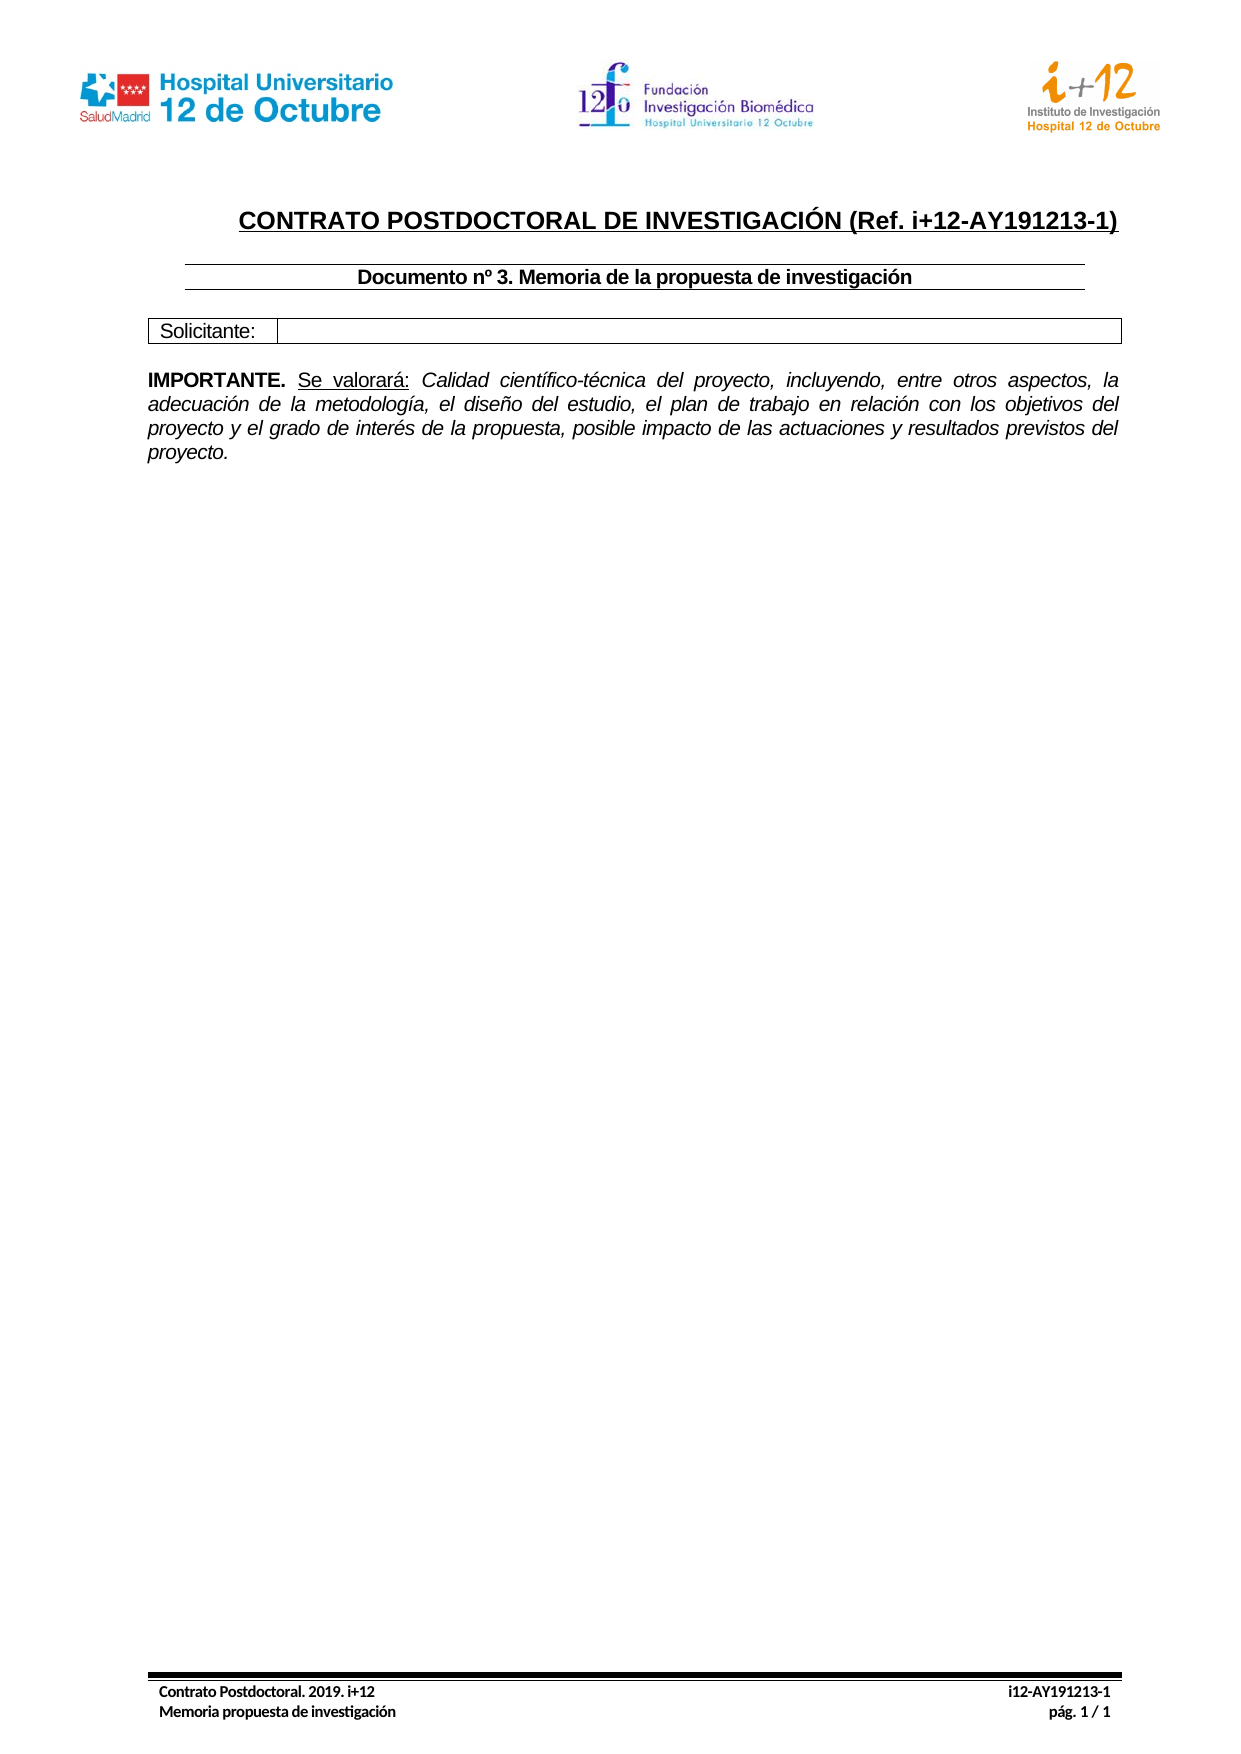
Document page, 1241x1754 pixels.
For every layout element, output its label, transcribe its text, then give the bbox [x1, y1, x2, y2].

picture [1028, 61, 1160, 133]
table_header Solicitante: [149, 319, 277, 343]
text CONTRATO POSTDOCTORAL DE INVESTIGACIÓN (Ref. i+12-AY191213-1) [235, 206, 1122, 235]
text IMPORTANTE. Se valorará: Calidad científico-técnica del proyecto, incluyendo, entre otros aspectos, la adecuación de la metodología, el diseño del estudio, el plan de trabajo en relación con los objetivos del proyecto y el grado de interés de la propuesta, posible impacto de las actuaciones y resultados previstos del proyecto. [148, 368, 1122, 464]
table_header [278, 319, 1121, 343]
picture [562, 59, 826, 130]
table_header Documento nº 3. Memoria de la propuesta de investigación [185, 265, 1085, 288]
picture [80, 66, 418, 138]
